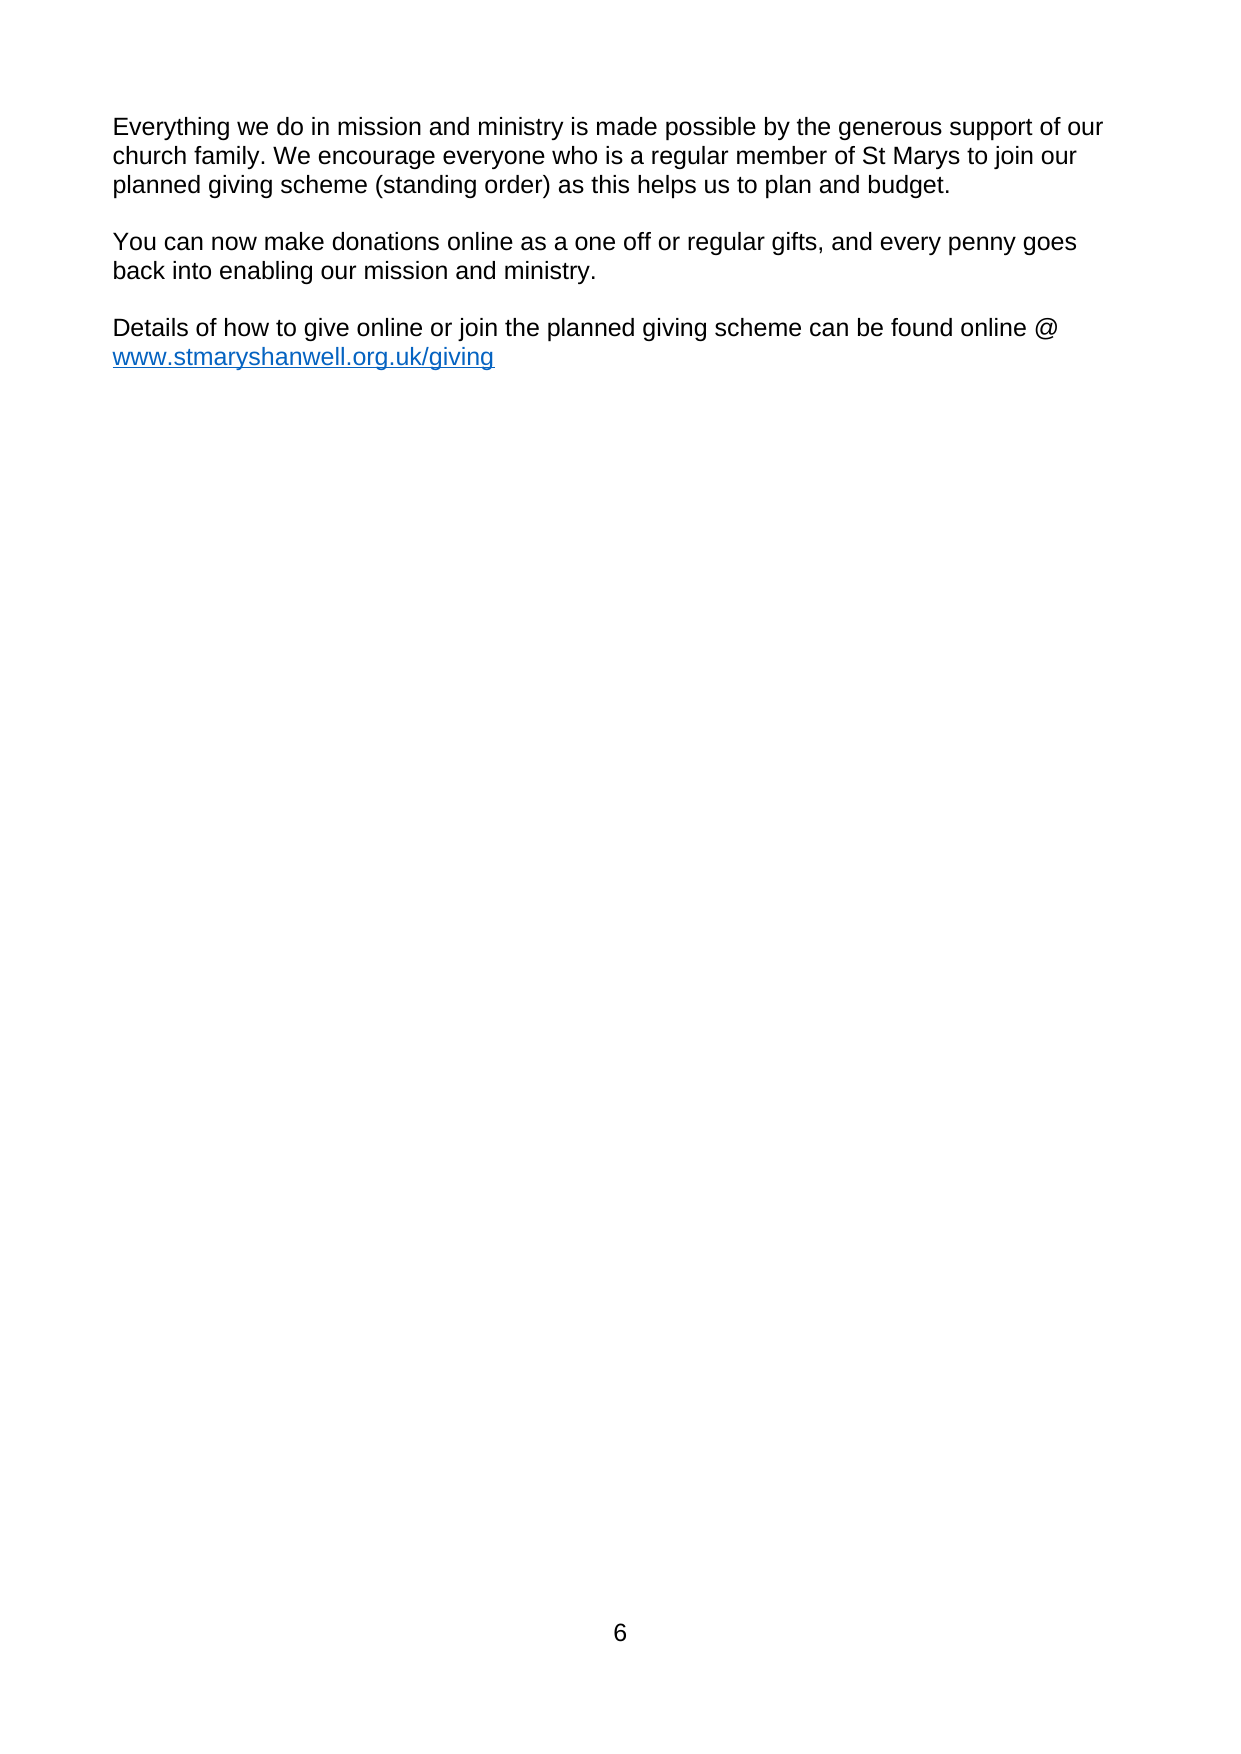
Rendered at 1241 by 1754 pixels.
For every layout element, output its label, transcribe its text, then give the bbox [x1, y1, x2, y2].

text Details of how to give online or join the planned giving scheme can be found online @ www.stmaryshanwell.org.uk/giving [112, 313, 1128, 371]
text You can now make donations online as a one off or regular gifts, and every penny goes back into enabling our mission and ministry. [112, 227, 1128, 285]
text Everything we do in mission and ministry is made possible by the generous support of our church family. We encourage everyone who is a regular member of St Marys to join our planned giving scheme (standing order) as this helps us to plan and budget. [112, 112, 1128, 198]
